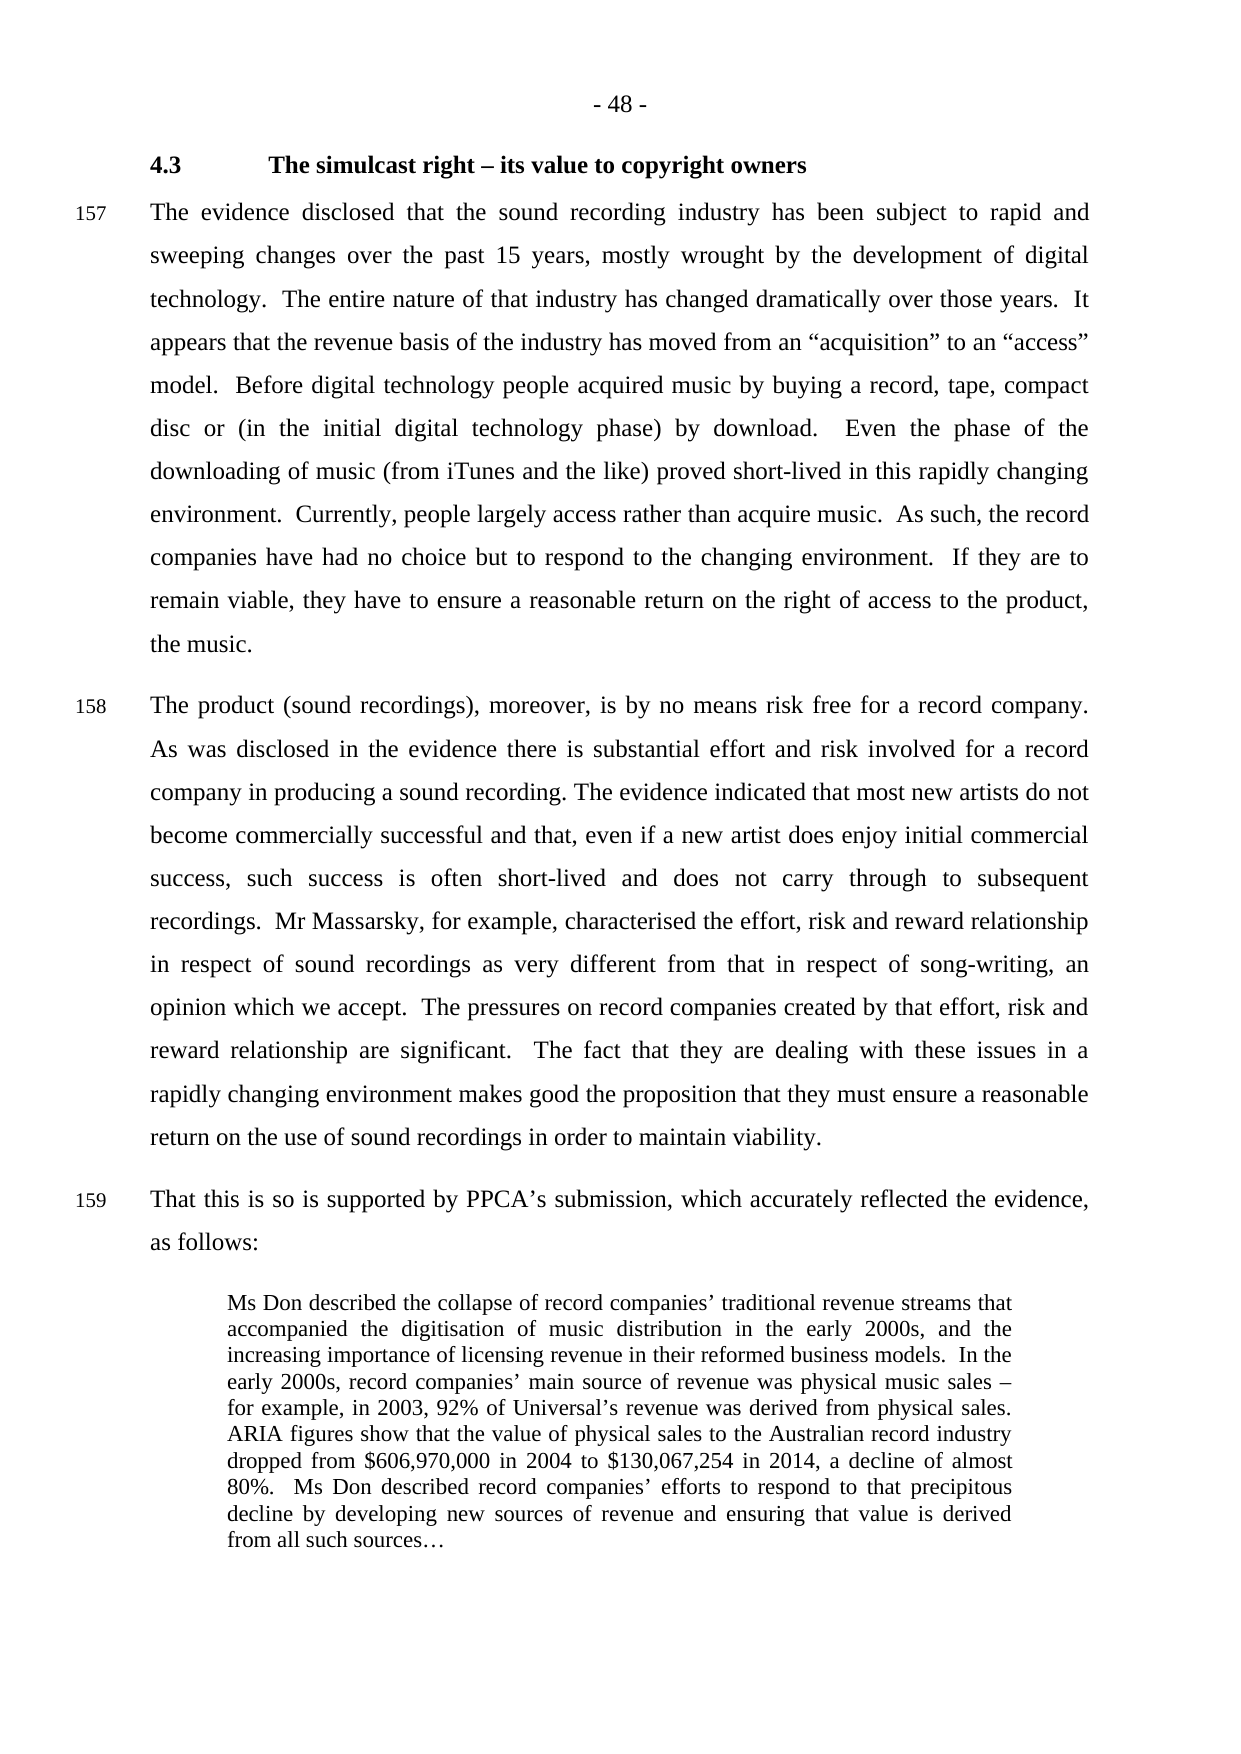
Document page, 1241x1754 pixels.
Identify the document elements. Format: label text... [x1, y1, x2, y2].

text The evidence disclosed that the sound recording industry has been subject to rapid and sweeping changes over the past 15 years, mostly wrought by the development of digital technology. The entire nature of that industry has changed dramatically over those years. It appears that the revenue basis of the industry has moved from an “acquisition” to an “access” model. Before digital technology people acquired music by buying a record, tape, compact disc or (in the initial digital technology phase) by download. Even the phase of the downloading of music (from iTunes and the like) proved short-lived in this rapidly changing environment. Currently, people largely access rather than acquire music. As such, the record companies have had no choice but to respond to the changing environment. If they are to remain viable, they have to ensure a reasonable return on the right of access to the product, the music. [75, 197, 1090, 657]
text That this is so is supported by PPCA’s submission, which accurately reflected the evidence, as follows: [75, 1184, 1090, 1256]
text The product (sound recordings), moreover, is by no means risk free for a record company. As was disclosed in the evidence there is substantial effort and risk involved for a record company in producing a sound recording. The evidence indicated that most new artists do not become commercially successful and that, even if a new artist does enjoy initial commercial success, such success is often short-lived and does not carry through to subsequent recordings. Mr Massarsky, for example, characterised the effort, risk and reward relationship in respect of sound recordings as very different from that in respect of song-writing, an opinion which we accept. The pressures on record companies created by that effort, risk and reward relationship are significant. The fact that they are dealing with these issues in a rapidly changing environment makes good the proposition that they must ensure a reasonable return on the use of sound recordings in order to maintain viability. [75, 691, 1090, 1151]
text Ms Don described the collapse of record companies’ traditional revenue streams that accompanied the digitisation of music distribution in the early 2000s, and the increasing importance of licensing revenue in their reformed business models. In the early 2000s, record companies’ main source of revenue was physical music sales – for example, in 2003, 92% of Universal’s revenue was derived from physical sales. ARIA figures show that the value of physical sales to the Australian record industry dropped from $606,970,000 in 2004 to $130,067,254 in 2014, a decline of almost 80%. Ms Don described record companies’ efforts to respond to that precipitous decline by developing new sources of revenue and ensuring that value is derived from all such sources… [227, 1289, 1013, 1552]
subtitle The simulcast right – its value to copyright owners [150, 150, 1090, 179]
